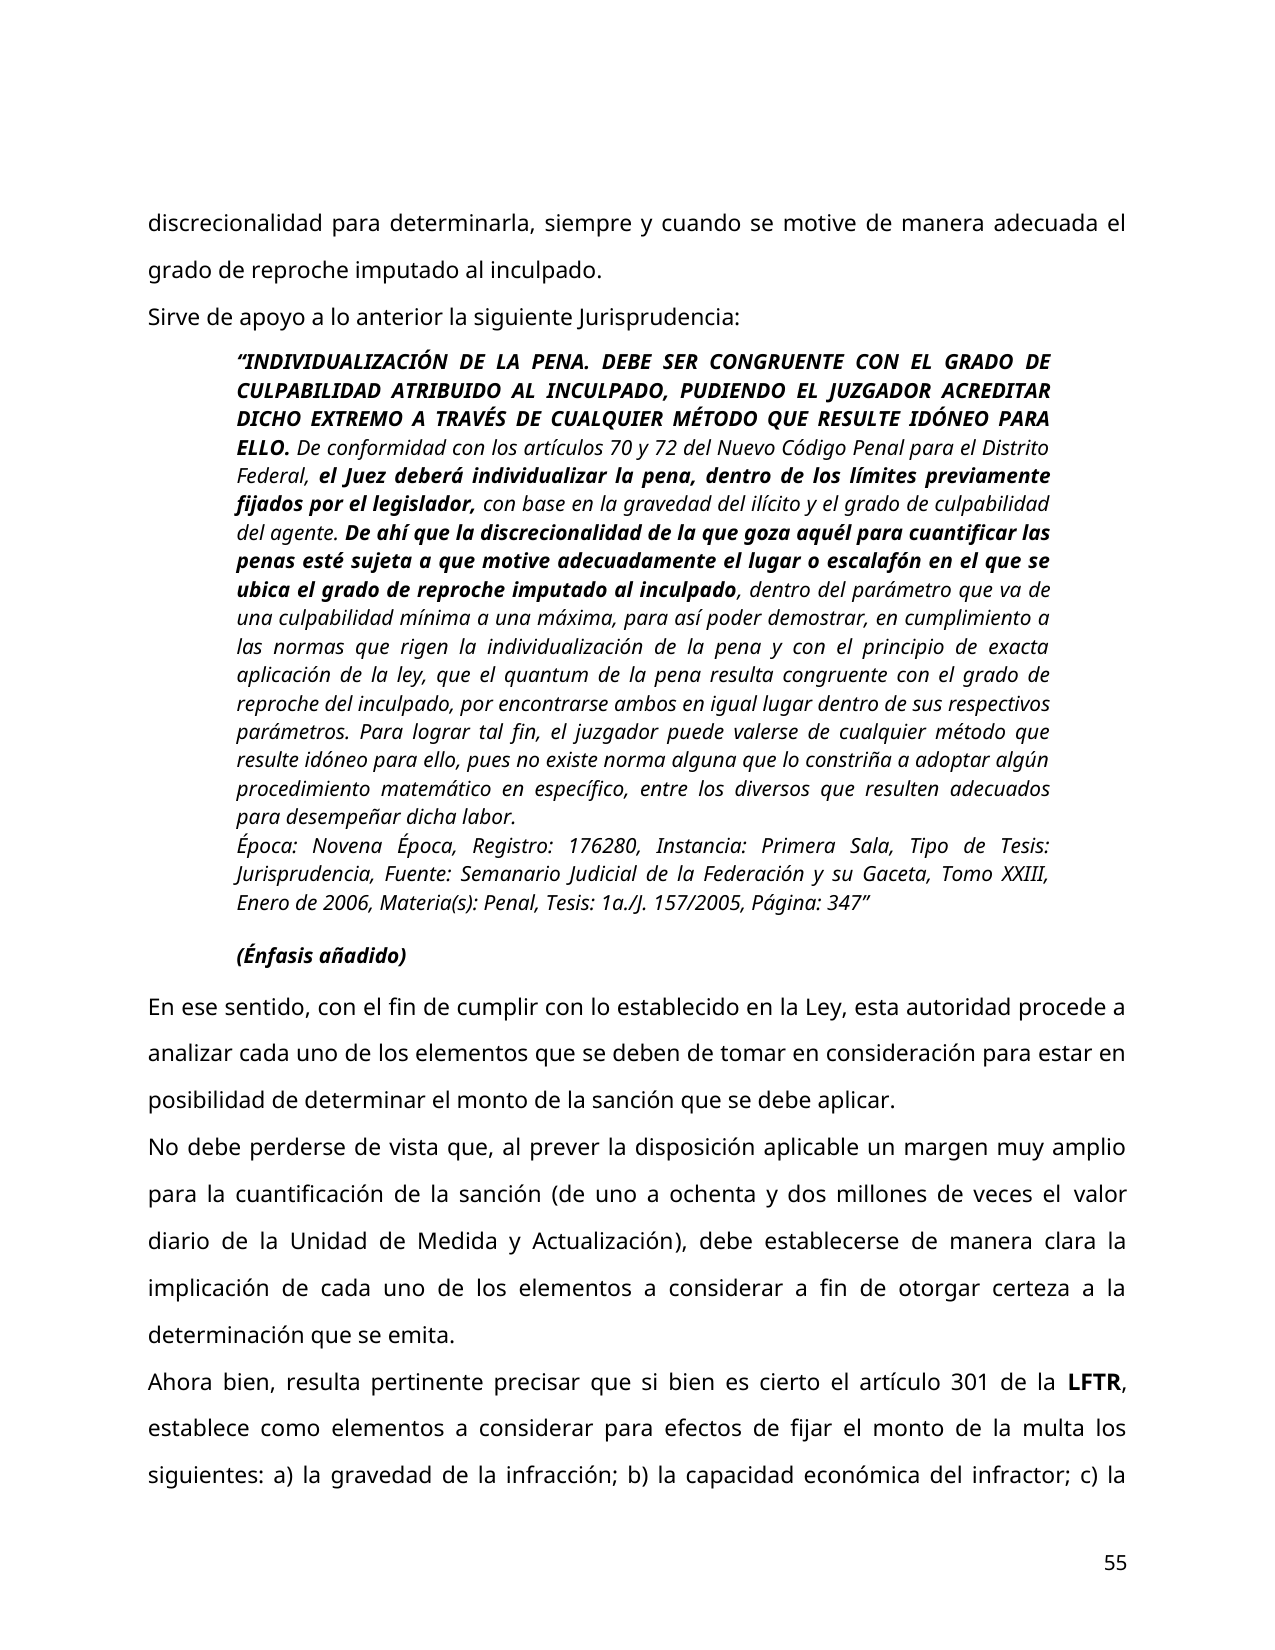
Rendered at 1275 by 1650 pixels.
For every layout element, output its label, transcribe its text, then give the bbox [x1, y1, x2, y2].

text (Énfasis añadido) [236, 941, 1053, 969]
text En ese sentido, con el fin de cumplir con lo establecido en la Ley, esta autoridad procede a analizar cada uno de los elementos que se deben de tomar en consideración para estar en posibilidad de determinar el monto de la sanción que se debe aplicar. [148, 990, 1127, 1115]
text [148, 207, 1127, 285]
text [148, 1365, 1127, 1490]
text No debe perderse de vista que, al prever la disposición aplicable un margen muy amplio para la cuantificación de la sanción (de uno a ochenta y dos millones de veces el valor diario de la Unidad de Medida y Actualización), debe establecerse de manera clara la implicación de cada uno de los elementos a considerar a fin de otorgar certeza a la determinación que se emita. [148, 1131, 1127, 1350]
text Época: Novena Época, Registro: 176280, Instancia: Primera Sala, Tipo de Tesis: Jurisprudencia, Fuente: Semanario Judicial de la Federación y su Gaceta, Tomo XXIII, Enero de 2006, Materia(s): Penal, Tesis: 1a./J. 157/2005, Página: 347” [236, 831, 1053, 916]
text “INDIVIDUALIZACIÓN DE LA PENA. DEBE SER CONGRUENTE CON EL GRADO DE CULPABILIDAD ATRIBUIDO AL INCULPADO, PUDIENDO EL JUZGADOR ACREDITAR DICHO EXTREMO A TRAVÉS DE CUALQUIER MÉTODO QUE RESULTE IDÓNEO PARA ELLO. De conformidad con los artículos 70 y 72 del Nuevo Código Penal para el Distrito Federal, el Juez deberá individualizar la pena, dentro de los límites previamente fijados por el legislador, con base en la gravedad del ilícito y el grado de culpabilidad del agente. De ahí que la discrecionalidad de la que goza aquél para cuantificar las penas esté sujeta a que motive adecuadamente el lugar o escalafón en el que se ubica el grado de reproche imputado al inculpado, dentro del parámetro que va de una culpabilidad mínima a una máxima, para así poder demostrar, en cumplimiento a las normas que rigen la individualización de la pena y con el principio de exacta aplicación de la ley, que el quantum de la pena resulta congruente con el grado de reproche del inculpado, por encontrarse ambos en igual lugar dentro de sus respectivos parámetros. Para lograr tal fin, el juzgador puede valerse de cualquier método que resulte idóneo para ello, pues no existe norma alguna que lo constriña a adoptar algún procedimiento matemático en específico, entre los diversos que resulten adecuados para desempeñar dicha labor. [236, 347, 1053, 831]
text Sirve de apoyo a lo anterior la siguiente Jurisprudencia: [148, 301, 1127, 332]
